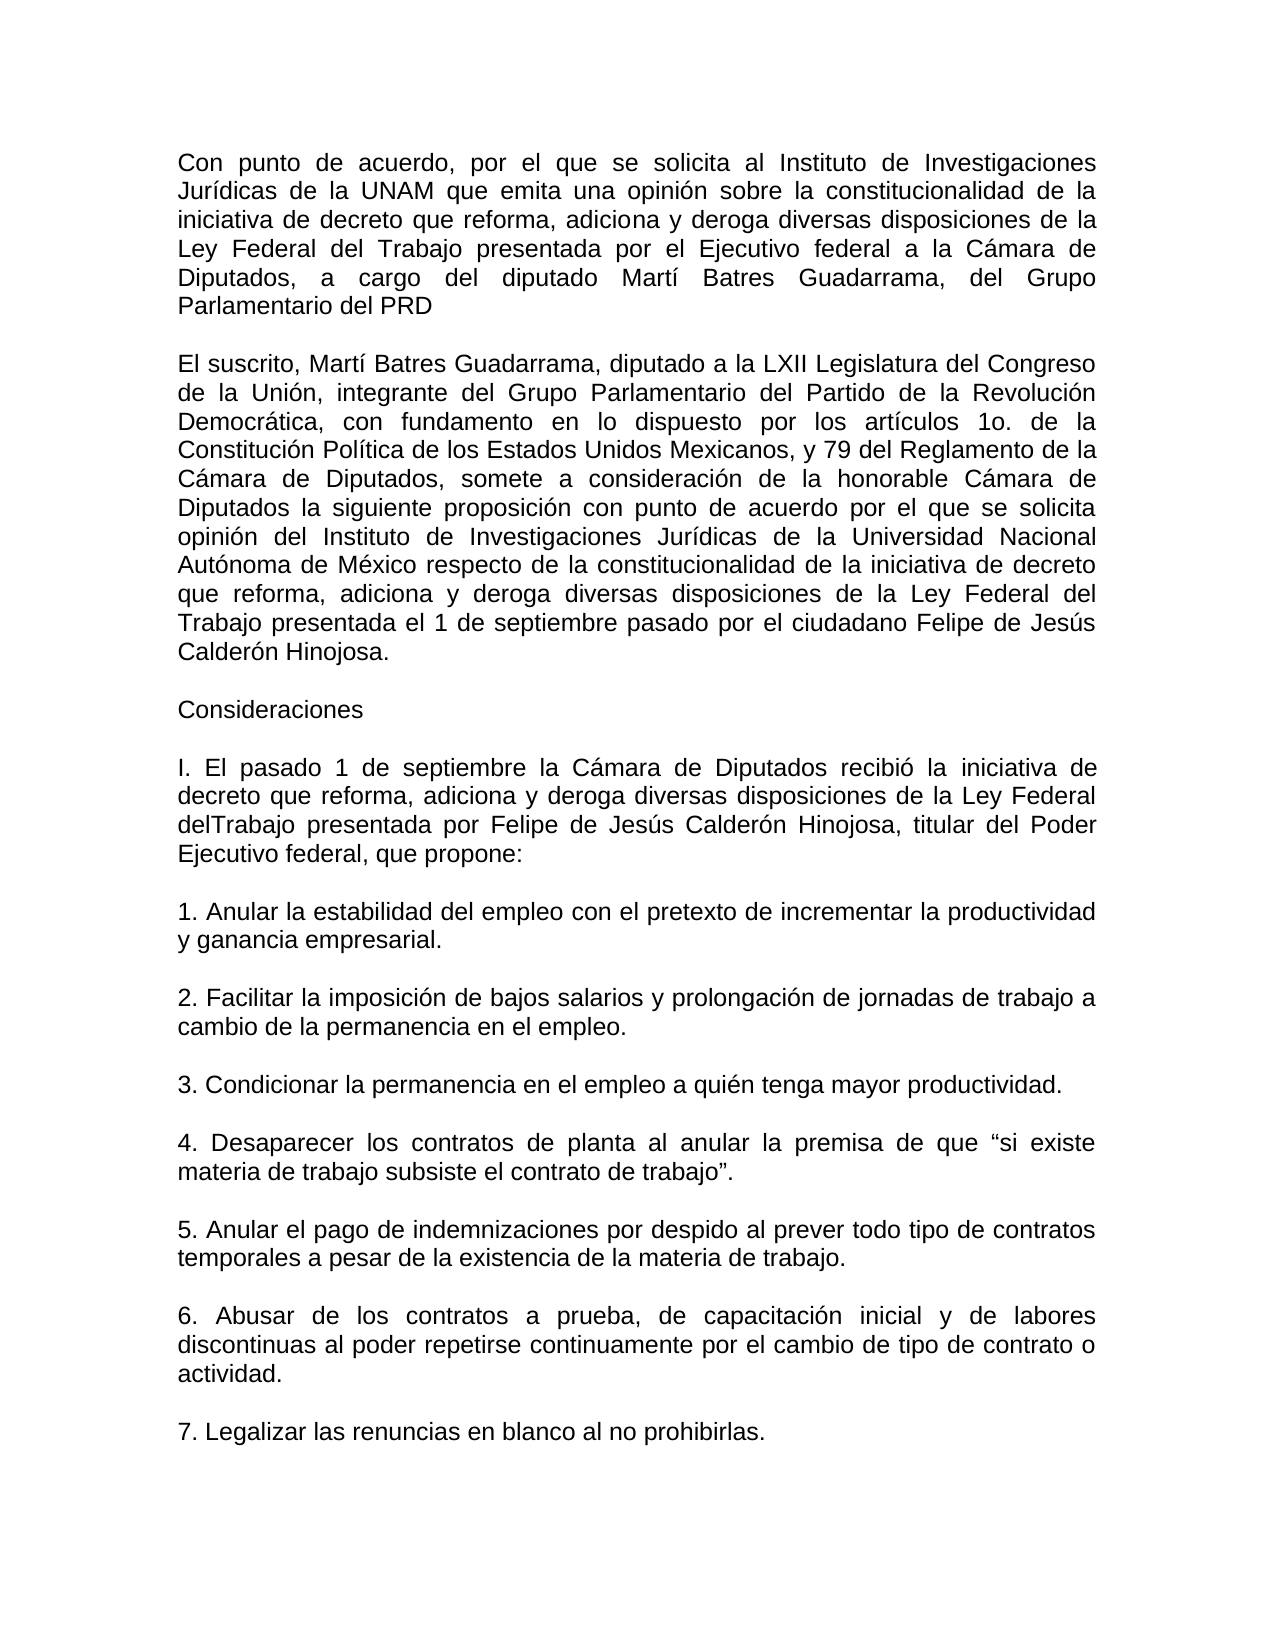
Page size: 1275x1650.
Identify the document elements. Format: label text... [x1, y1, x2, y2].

text Con punto de acuerdo, por el que se solicita al Instituto de Investigaciones Jurídicas de la UNAM que emita una opinión sobre la constitucionalidad de la iniciativa de decreto que reforma, adiciona y deroga diversas disposiciones de la Ley Federal del Trabajo presentada por el Ejecutivo federal a la Cámara de Diputados, a cargo del diputado Martí Batres Guadarrama, del Grupo Parlamentario del PRD [177, 148, 1098, 320]
text I. El pasado 1 de septiembre la Cámara de Diputados recibió la iniciativa de decreto que reforma, adiciona y deroga diversas disposiciones de la Ley Federal delTrabajo presentada por Felipe de Jesús Calderón Hinojosa, titular del Poder Ejecutivo federal, que propone: [177, 753, 1098, 868]
text 1. Anular la estabilidad del empleo con el pretexto de incrementar la productividad y ganancia empresarial. [177, 897, 1098, 954]
text 2. Facilitar la imposición de bajos salarios y prolongación de jornadas de trabajo a cambio de la permanencia en el empleo. [177, 983, 1098, 1041]
text El suscrito, Martí Batres Guadarrama, diputado a la LXII Legislatura del Congreso de la Unión, integrante del Grupo Parlamentario del Partido de la Revolución Democrática, con fundamento en lo dispuesto por los artículos 1o. de la Constitución Política de los Estados Unidos Mexicanos, y 79 del Reglamento de la Cámara de Diputados, somete a consideración de la honorable Cámara de Diputados la siguiente proposición con punto de acuerdo por el que se solicita opinión del Instituto de Investigaciones Jurídicas de la Universidad Nacional Autónoma de México respecto de la constitucionalidad de la iniciativa de decreto que reforma, adiciona y deroga diversas disposiciones de la Ley Federal del Trabajo presentada el 1 de septiembre pasado por el ciudadano Felipe de Jesús Calderón Hinojosa. [177, 349, 1098, 666]
text Consideraciones [177, 695, 1098, 723]
text 3. Condicionar la permanencia en el empleo a quién tenga mayor productividad. [177, 1070, 1098, 1099]
text 5. Anular el pago de indemnizaciones por despido al prever todo tipo de contratos temporales a pesar de la existencia de la materia de trabajo. [177, 1215, 1098, 1272]
text 4. Desaparecer los contratos de planta al anular la premisa de que “si existe materia de trabajo subsiste el contrato de trabajo”. [177, 1128, 1098, 1186]
text 6. Abusar de los contratos a prueba, de capacitación inicial y de labores discontinuas al poder repetirse continuamente por el cambio de tipo de contrato o actividad. [177, 1301, 1098, 1388]
text 7. Legalizar las renuncias en blanco al no prohibirlas. [177, 1417, 1098, 1446]
